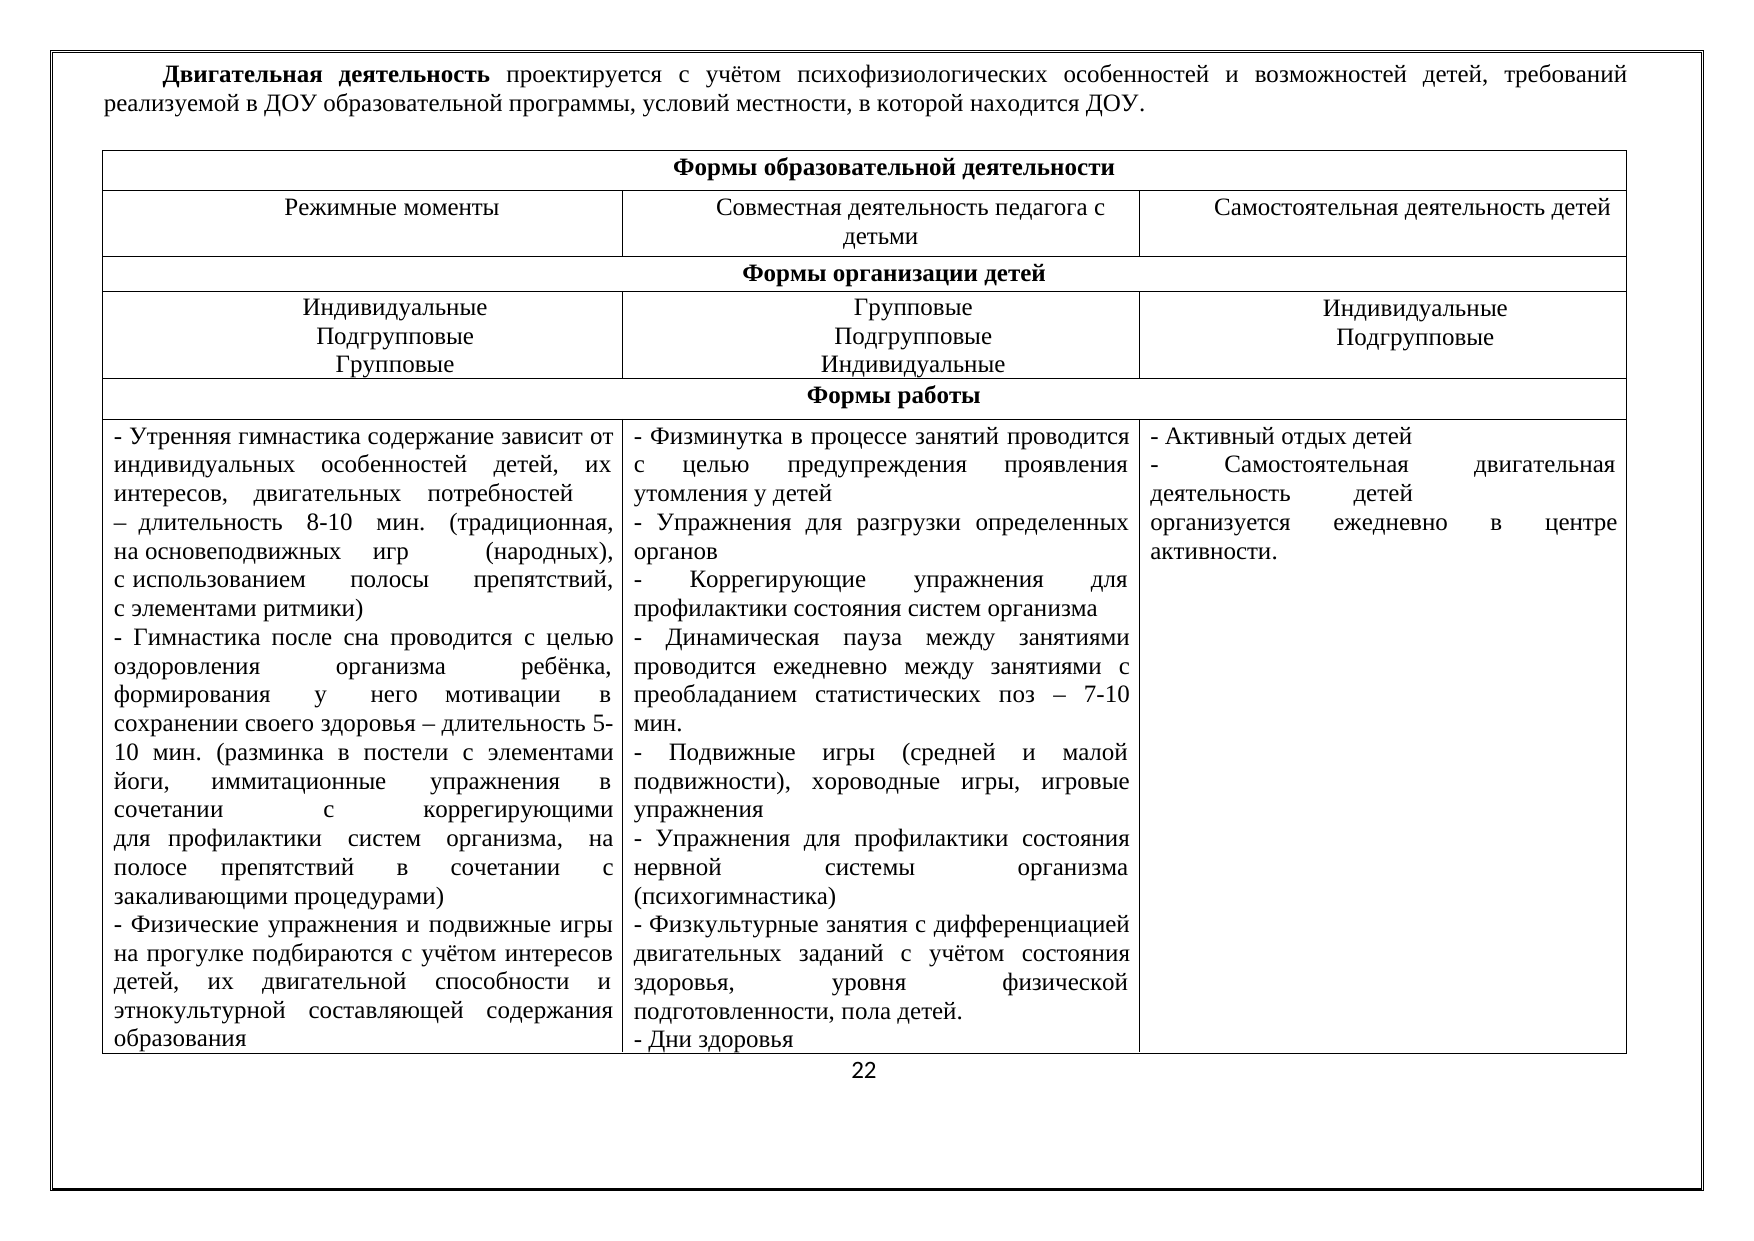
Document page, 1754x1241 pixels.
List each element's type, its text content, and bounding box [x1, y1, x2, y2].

table_header Формы образовательной деятельности [103, 151, 1626, 190]
table_cell Индивидуальные Подгрупповые Групповые [103, 292, 622, 378]
table_cell Самостоятельная деятельность детей [1140, 191, 1626, 256]
table_cell - Физминутка в процессе занятий проводится с целью предупреждения проявления утомления у детей - Упражнения для разгрузки определенных органов - Коррегирующие упражнения для профилактики состояния систем организма - Динамическая пауза между занятиями проводится ежедневно между занятиями с преобладанием статистических поз – 7-10 мин. - Подвижные игры (средней и малой подвижности), хороводные игры, игровые упражнения - Упражнения для профилактики состояния нервной системы организма (психогимнастика) - Физкультурные занятия с дифференциацией двигательных заданий с учётом состояния здоровья, уровня физической подготовленности, пола детей. - Дни здоровья [623, 420, 1139, 1052]
table_cell Индивидуальные Подгрупповые [1140, 292, 1626, 378]
table_cell Групповые Подгрупповые Индивидуальные [623, 292, 1139, 378]
table_cell Формы организации детей [103, 257, 1626, 291]
table_cell - Активный отдых детей - Самостоятельная двигательная деятельность детей организуется ежедневно в центре активности. [1140, 420, 1626, 1052]
table_cell - Утренняя гимнастика содержание зависит от индивидуальных особенностей детей, их интересов, двигательных потребностей – длительность 8-10 мин. (традиционная, на основе подвижных игр (народных), с использованием полосы препятствий, с элементами ритмики) - Гимнастика после сна проводится с целью оздоровления организма ребёнка, формирования у него мотивации в сохранении своего здоровья – длительность 5-10 мин. (разминка в постели с элементами йоги, иммитационные упражнения в сочетании с коррегирующими для профилактики систем организма, на полосе препятствий в сочетании с закаливающими процедурами) - Физические упражнения и подвижные игры на прогулке подбираются с учётом интересов детей, их двигательной способности и этнокультурной составляющей содержания образования [103, 420, 622, 1052]
text Двигательная деятельность проектируется с учётом психофизиологических особенностей и возможностей детей, требований реализуемой в ДОУ образовательной программы, условий местности, в которой находится ДОУ. [103, 59, 1630, 117]
table_cell Совместная деятельность педагога с детьми [623, 191, 1139, 256]
table_cell Формы работы [103, 379, 1626, 419]
table_cell Режимные моменты [103, 191, 622, 256]
text 22 [851, 1054, 1667, 1084]
